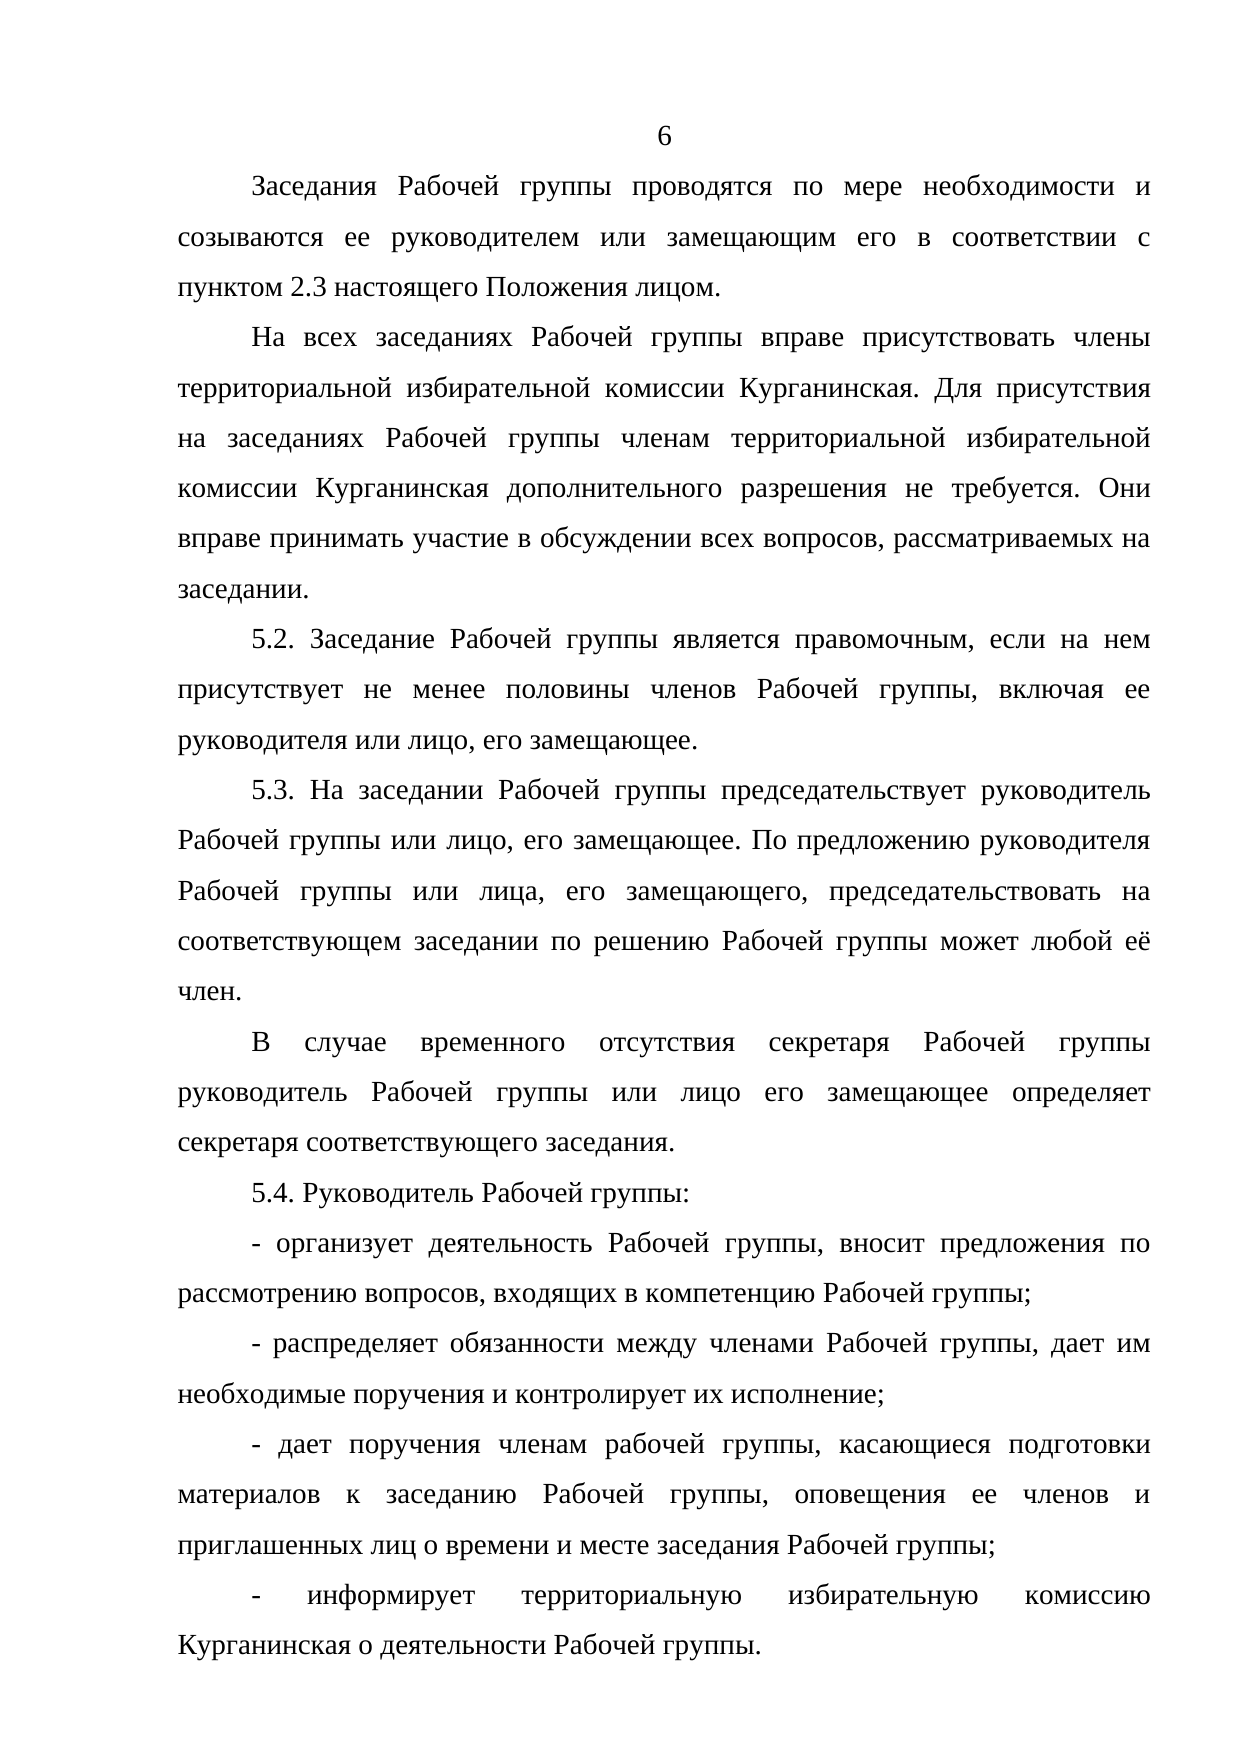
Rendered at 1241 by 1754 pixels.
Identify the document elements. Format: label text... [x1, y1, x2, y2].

text 6 [177, 118, 1152, 152]
text В случае временного отсутствия секретаря Рабочей группы руководитель Рабочей группы или лицо его замещающее определяет секретаря соответствующего заседания. [177, 1024, 1152, 1158]
text - распределяет обязанности между членами Рабочей группы, дает им необходимые поручения и контролирует их исполнение; [177, 1326, 1152, 1409]
text На всех заседаниях Рабочей группы вправе присутствовать члены территориальной избирательной комиссии Курганинская. Для присутствия на заседаниях Рабочей группы членам территориальной избирательной комиссии Курганинская дополнительного разрешения не требуется. Они вправе принимать участие в обсуждении всех вопросов, рассматриваемых на заседании. [177, 319, 1152, 604]
text - информирует территориальную избирательную комиссию Курганинская о деятельности Рабочей группы. [177, 1577, 1152, 1661]
text 5.2. Заседание Рабочей группы является правомочным, если на нем присутствует не менее половины членов Рабочей группы, включая ее руководителя или лицо, его замещающее. [177, 621, 1152, 755]
text - дает поручения членам рабочей группы, касающиеся подготовки материалов к заседанию Рабочей группы, оповещения ее членов и приглашенных лиц о времени и месте заседания Рабочей группы; [177, 1426, 1152, 1560]
text 5.3. На заседании Рабочей группы председательствует руководитель Рабочей группы или лицо, его замещающее. По предложению руководителя Рабочей группы или лица, его замещающего, председательствовать на соответствующем заседании по решению Рабочей группы может любой её член. [177, 772, 1152, 1007]
text Заседания Рабочей группы проводятся по мере необходимости и созываются ее руководителем или замещающим его в соответствии с пунктом 2.3 настоящего Положения лицом. [177, 168, 1152, 303]
text - организует деятельность Рабочей группы, вносит предложения по рассмотрению вопросов, входящих в компетенцию Рабочей группы; [177, 1225, 1152, 1309]
text 5.4. Руководитель Рабочей группы: [177, 1175, 1152, 1208]
